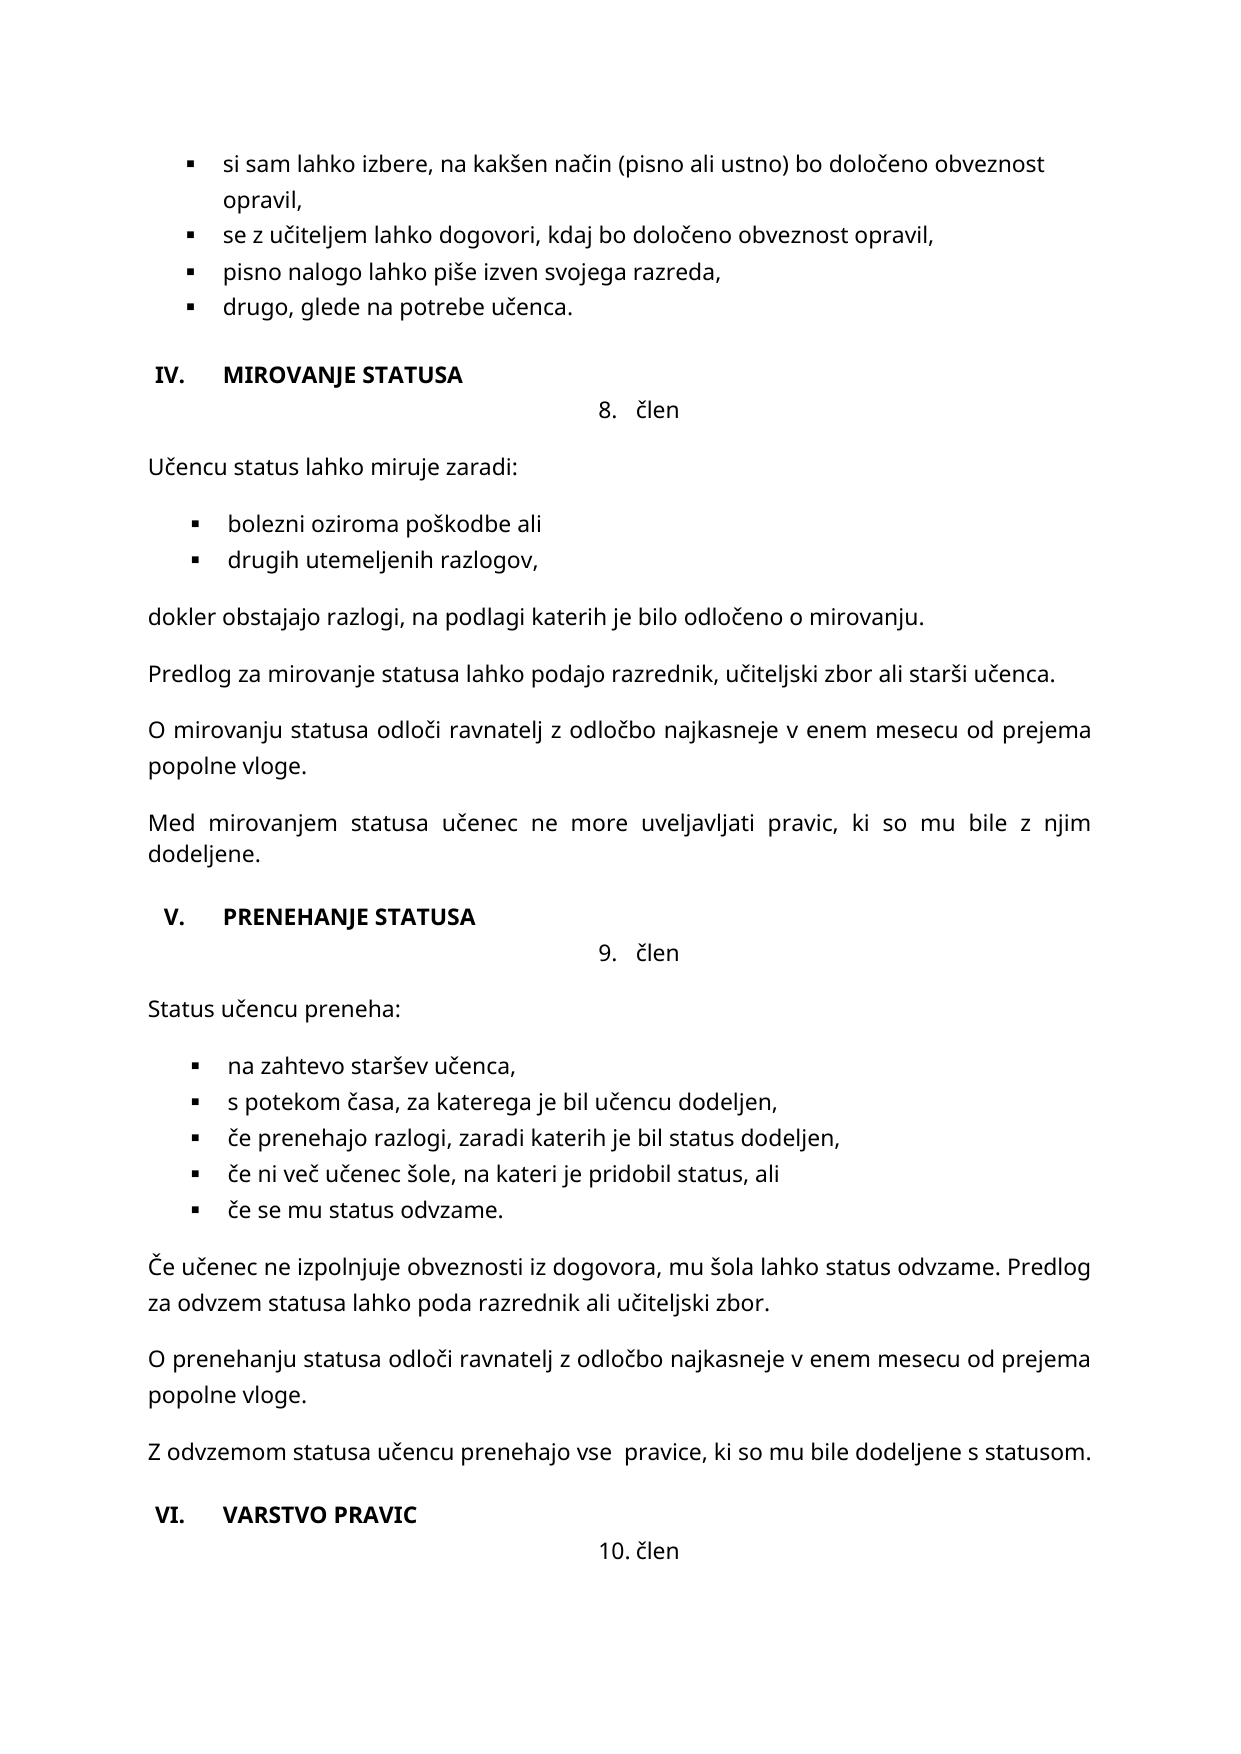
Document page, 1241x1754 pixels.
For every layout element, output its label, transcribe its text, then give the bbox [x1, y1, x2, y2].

list člen [185, 937, 1093, 968]
list VARSTVO PRAVIC [185, 1499, 1093, 1530]
list na zahtevo staršev učenca, [190, 1050, 1093, 1081]
list člen [185, 394, 1093, 426]
text Z odvzemom statusa učencu prenehajo vse pravice, ki so mu bile dodeljene s statusom. [148, 1436, 1093, 1467]
text O mirovanju statusa odloči ravnatelj z odločbo najkasneje v enem mesecu od prejema popolne vloge. [148, 714, 1093, 781]
list če ni več učenec šole, na kateri je pridobil status, ali [190, 1158, 1093, 1189]
list se z učiteljem lahko dogovori, kdaj bo določeno obveznost opravil, [185, 219, 1093, 251]
list če prenehajo razlogi, zaradi katerih je bil status dodeljen, [190, 1122, 1093, 1153]
list PRENEHANJE STATUSA [185, 901, 1093, 932]
text Med mirovanjem statusa učenec ne more uveljavljati pravic, ki so mu bile z njim dodeljene. [148, 807, 1093, 869]
text Učencu status lahko miruje zaradi: [148, 451, 1093, 482]
text dokler obstajajo razlogi, na podlagi katerih je bilo odločeno o mirovanju. [148, 601, 1093, 632]
text O prenehanju statusa odloči ravnatelj z odločbo najkasneje v enem mesecu od prejema popolne vloge. [148, 1343, 1093, 1411]
list pisno nalogo lahko piše izven svojega razreda, [185, 255, 1093, 287]
list drugih utemeljenih razlogov, [190, 544, 1093, 575]
list člen [185, 1534, 1093, 1566]
list s potekom časa, za katerega je bil učencu dodeljen, [190, 1086, 1093, 1117]
list MIROVANJE STATUSA [185, 358, 1093, 390]
list bolezni oziroma poškodbe ali [190, 508, 1093, 539]
text Če učenec ne izpolnjuje obveznosti iz dogovora, mu šola lahko status odvzame. Predlog za odvzem statusa lahko poda razrednik ali učiteljski zbor. [148, 1251, 1093, 1318]
text Predlog za mirovanje statusa lahko podajo razrednik, učiteljski zbor ali starši učenca. [148, 657, 1093, 689]
list če se mu status odvzame. [190, 1194, 1093, 1225]
text Status učencu preneha: [148, 993, 1093, 1025]
list si sam lahko izbere, na kakšen način (pisno ali ustno) bo določeno obveznost opravil, [185, 148, 1093, 215]
list drugo, glede na potrebe učenca. [185, 291, 1093, 323]
